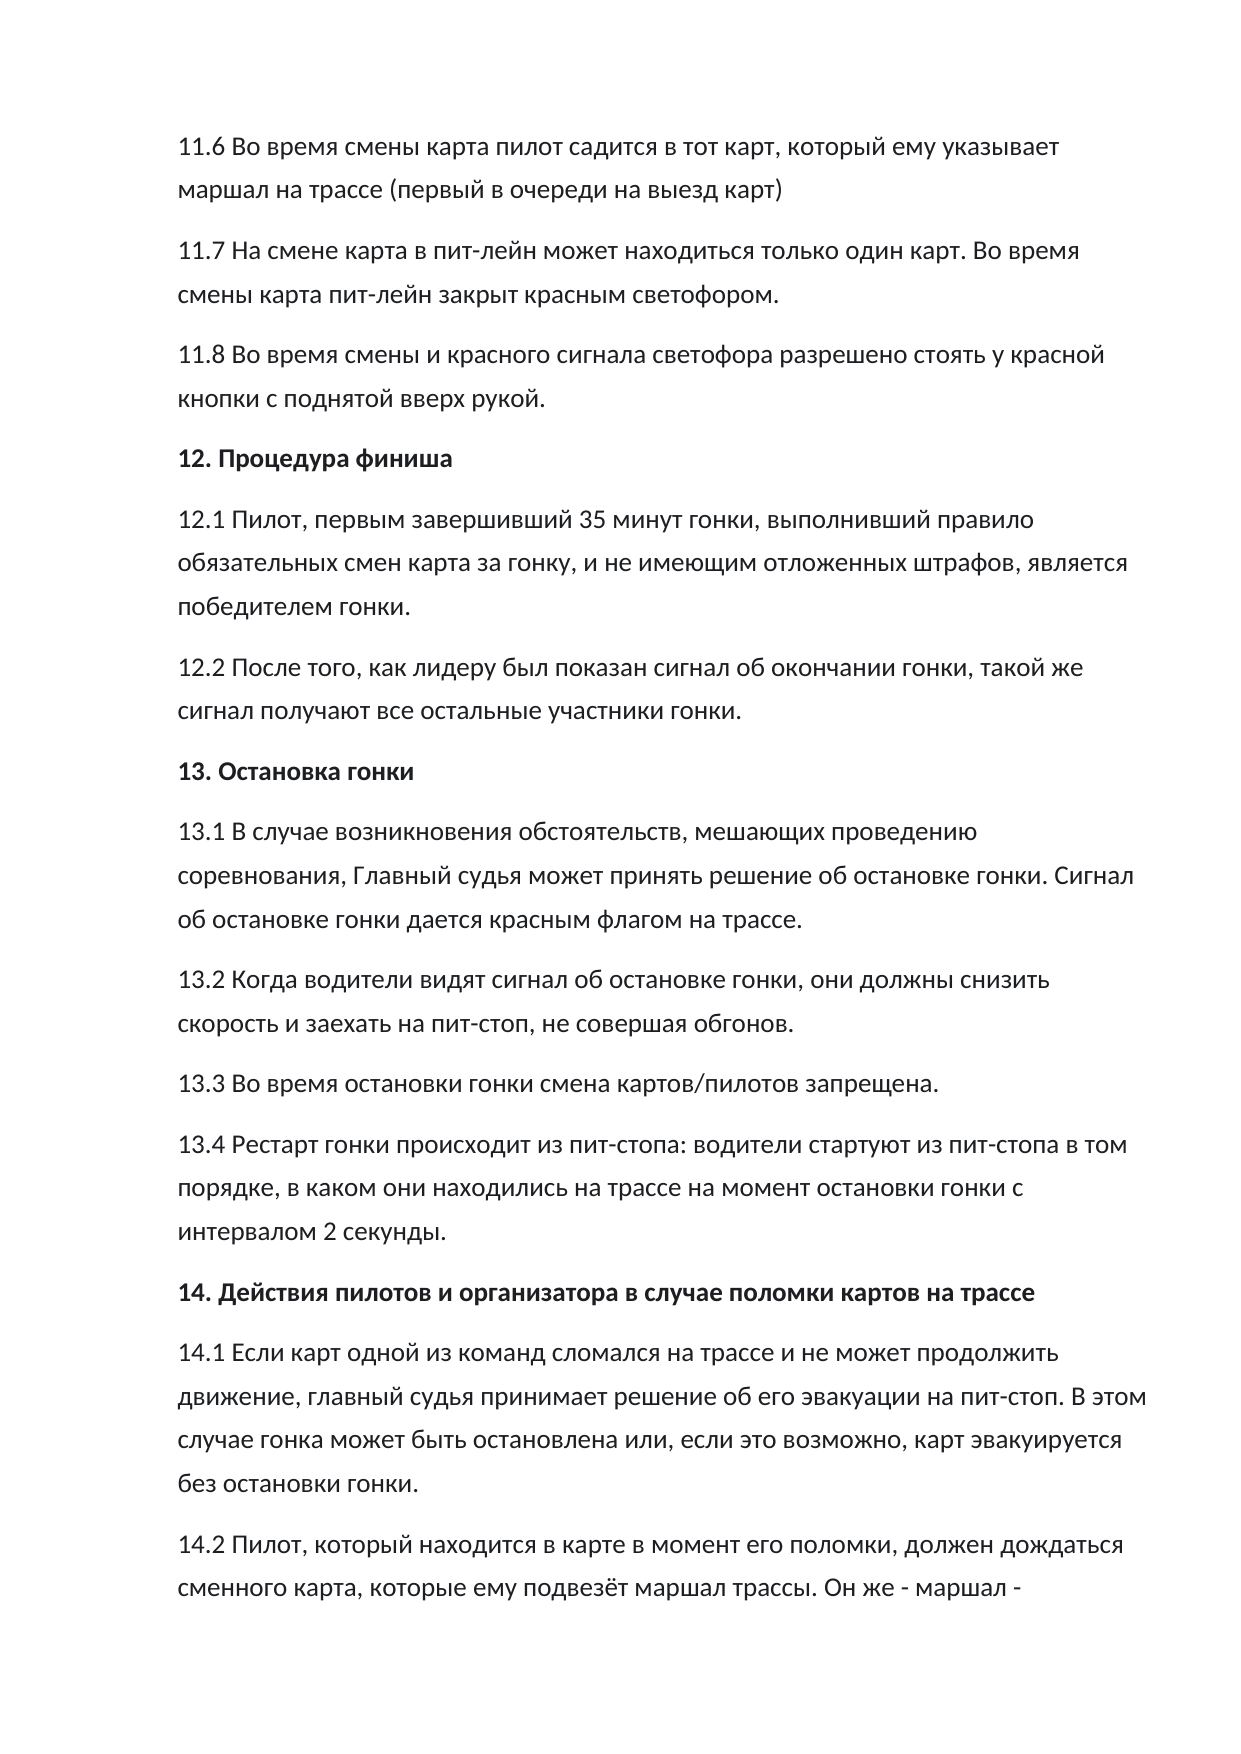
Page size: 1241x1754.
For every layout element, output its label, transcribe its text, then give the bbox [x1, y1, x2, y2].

text 13.1 В случае возникновения обстоятельств, мешающих проведению соревнования, Главный судья может принять решение об остановке гонки. Сигнал об остановке гонки дается красным флагом на трассе. [177, 803, 1152, 935]
text 11.8 Во время смены и красного сигнала светофора разрешено стоять у красной кнопки с поднятой вверх рукой. [177, 326, 1152, 414]
text 13.2 Когда водители видят сигнал об остановке гонки, они должны снизить скорость и заехать на пит-стоп, не совершая обгонов. [177, 951, 1152, 1039]
text 12.1 Пилот, первым завершивший 35 минут гонки, выполнивший правило обязательных смен карта за гонку, и не имеющим отложенных штрафов, является победителем гонки. [177, 491, 1152, 622]
text 12. Процедура финиша [177, 431, 1152, 474]
text 14.1 Если карт одной из команд сломался на трассе и не может продолжить движение, главный судья принимает решение об его эвакуации на пит-стоп. В этом случае гонка может быть остановлена или, если это возможно, карт эвакуируется без остановки гонки. [177, 1324, 1152, 1499]
text 11.7 На смене карта в пит-лейн может находиться только один карт. Во время смены карта пит-лейн закрыт красным светофором. [177, 222, 1152, 310]
text 13.4 Рестарт гонки происходит из пит-стопа: водители стартуют из пит-стопа в том порядке, в каком они находились на трассе на момент остановки гонки с интервалом 2 секунды. [177, 1116, 1152, 1247]
text 13. Остановка гонки [177, 743, 1152, 787]
text 14. Действия пилотов и организатора в случае поломки картов на трассе [177, 1264, 1152, 1308]
text 13.3 Во время остановки гонки смена картов/пилотов запрещена. [177, 1056, 1152, 1099]
text 11.6 Во время смены карта пилот садится в тот карт, который ему указывает маршал на трассе (первый в очереди на выезд карт) [177, 118, 1152, 206]
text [177, 1516, 1152, 1603]
text 12.2 После того, как лидеру был показан сигнал об окончании гонки, такой же сигнал получают все остальные участники гонки. [177, 639, 1152, 726]
